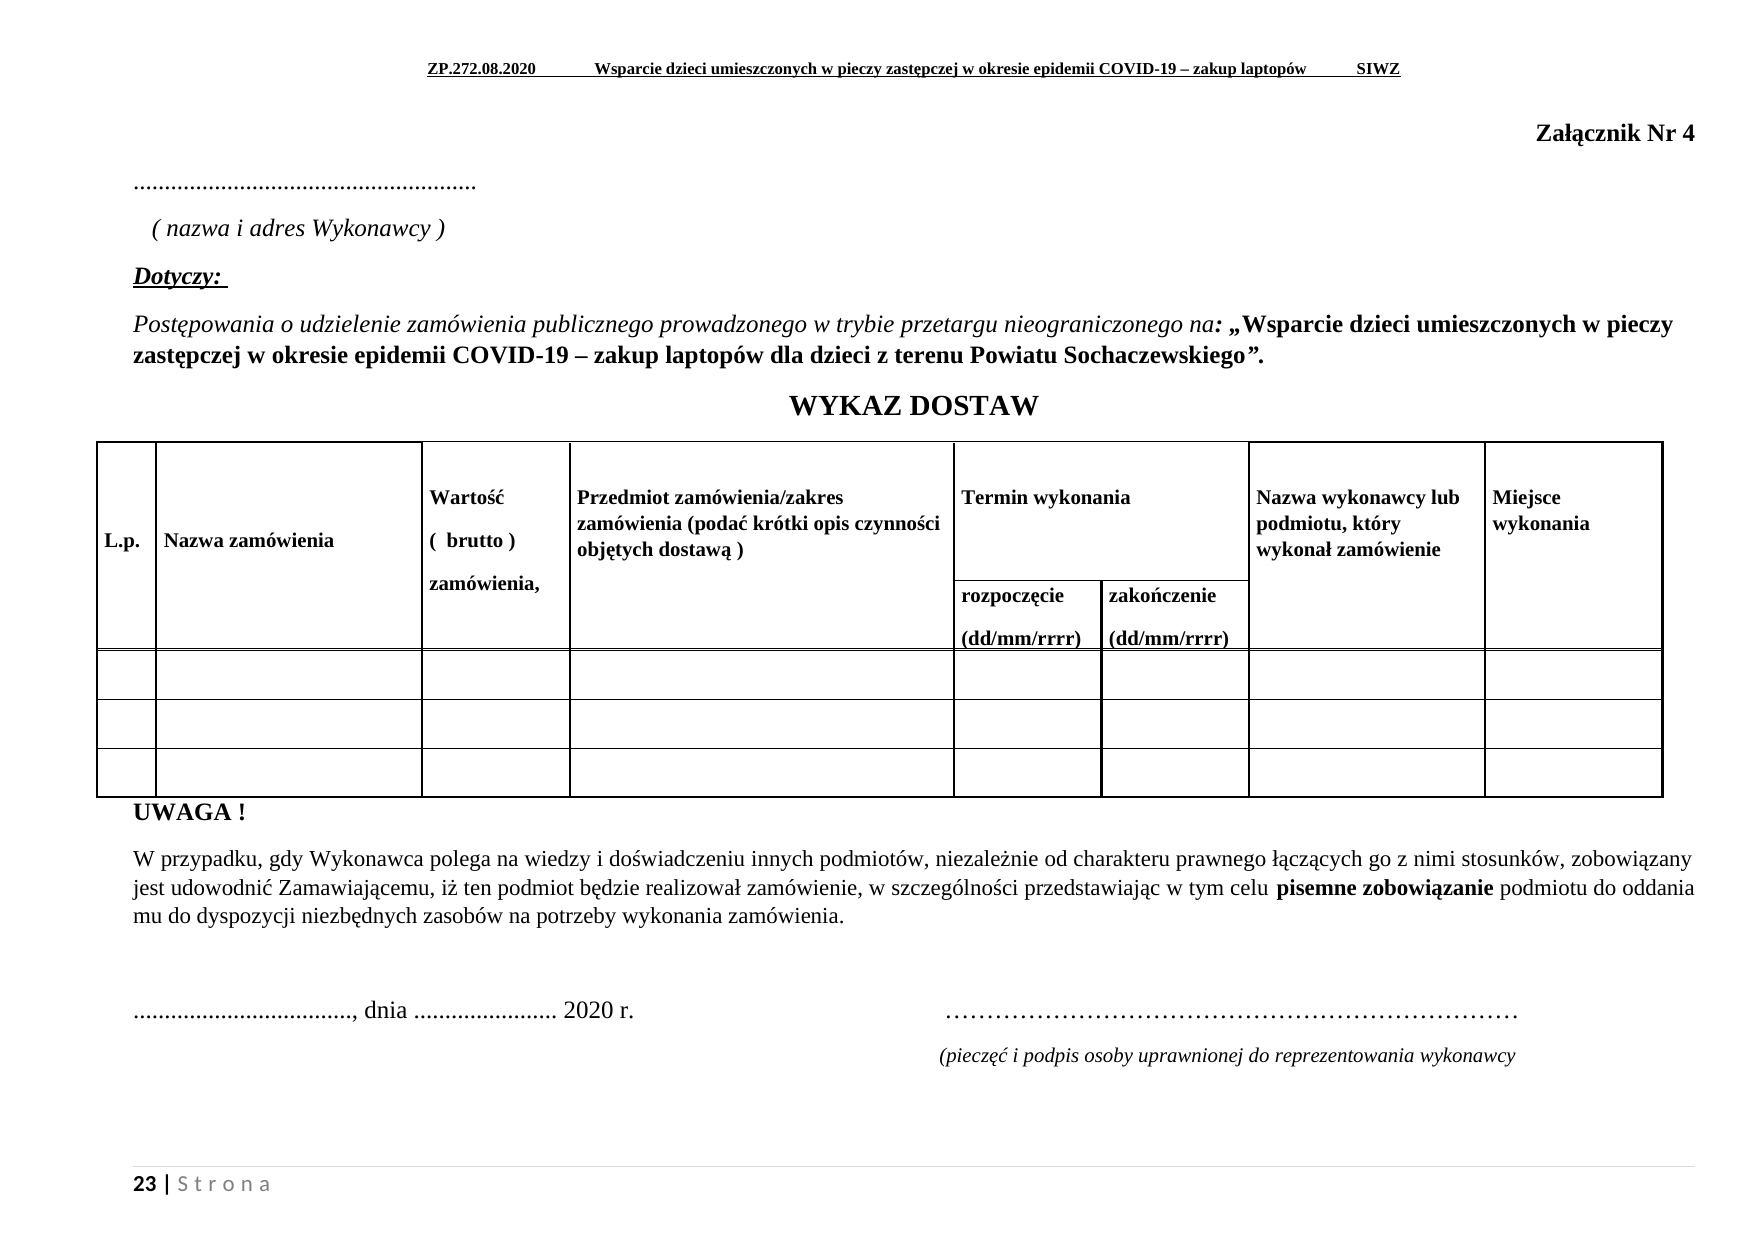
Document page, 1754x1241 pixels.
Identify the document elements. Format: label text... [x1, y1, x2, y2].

table_cell [98, 749, 155, 796]
text ..................................., dnia ....................... 2020 r. …………………………………………………………… [133, 995, 1695, 1023]
table_header L.p. [98, 443, 155, 648]
text Załącznik Nr 4 [133, 118, 1695, 147]
table_cell [157, 749, 421, 796]
table_cell [571, 651, 953, 699]
text ( nazwa i adres Wykonawcy ) [133, 213, 1695, 242]
table_cell [1486, 749, 1661, 796]
text ....................................................... [133, 166, 1695, 194]
table_header Nazwa zamówienia [157, 443, 421, 648]
table_header Miejsce wykonania [1486, 443, 1661, 648]
table_cell [571, 749, 953, 796]
table_cell [955, 651, 1100, 699]
table_cell [423, 651, 569, 699]
table_cell [1250, 749, 1484, 796]
table_cell [1250, 651, 1484, 699]
table_cell [571, 700, 953, 748]
table_cell [157, 651, 421, 699]
table_cell [157, 700, 421, 748]
table_cell [571, 580, 953, 648]
table_cell [1103, 749, 1248, 796]
table_header Wartość ( brutto ) zamówienia, [423, 442, 569, 648]
text Dotyczy: [133, 261, 1695, 290]
table_header Termin wykonania [955, 442, 1248, 580]
table_cell [98, 651, 155, 699]
table_cell [1103, 700, 1248, 748]
table_cell [423, 700, 569, 748]
table_cell [1486, 651, 1661, 699]
table_cell zakończenie (dd/mm/rrrr) [1103, 581, 1248, 648]
text (pieczęć i podpis osoby uprawnionej do reprezentowania wykonawcy [133, 1042, 1695, 1067]
text W przypadku, gdy Wykonawca polega na wiedzy i doświadczeniu innych podmiotów, niezależnie od charakteru prawnego łączących go z nimi stosunków, zobowiązany jest udowodnić Zamawiającemu, iż ten podmiot będzie realizował zamówienie, w szczególności przedstawiając w tym celu pisemne zobowiązanie podmiotu do oddania mu do dyspozycji niezbędnych zasobów na potrzeby wykonania zamówienia. [133, 845, 1695, 928]
table_header Przedmiot zamówienia/zakres zamówienia (podać krótki opis czynności objętych dostawą ) [571, 442, 954, 580]
table_cell [1103, 651, 1248, 699]
table_cell rozpoczęcie (dd/mm/rrrr) [955, 581, 1100, 648]
table_cell [1486, 700, 1661, 748]
table_cell [955, 749, 1100, 796]
text WYKAZ DOSTAW [133, 388, 1695, 421]
table_cell [423, 749, 569, 796]
text Postępowania o udzielenie zamówienia publicznego prowadzonego w trybie przetargu nieograniczonego na: „Wsparcie dzieci umieszczonych w pieczy zastępczej w okresie epidemii COVID-19 – zakup laptopów dla dzieci z terenu Powiatu Sochaczewskiego”. [133, 309, 1695, 369]
table_cell [98, 700, 155, 748]
table_cell [955, 700, 1100, 748]
table_header Nazwa wykonawcy lub podmiotu, który wykonał zamówienie [1250, 443, 1484, 648]
text UWAGA ! [133, 797, 1695, 826]
table_cell [1250, 700, 1484, 748]
